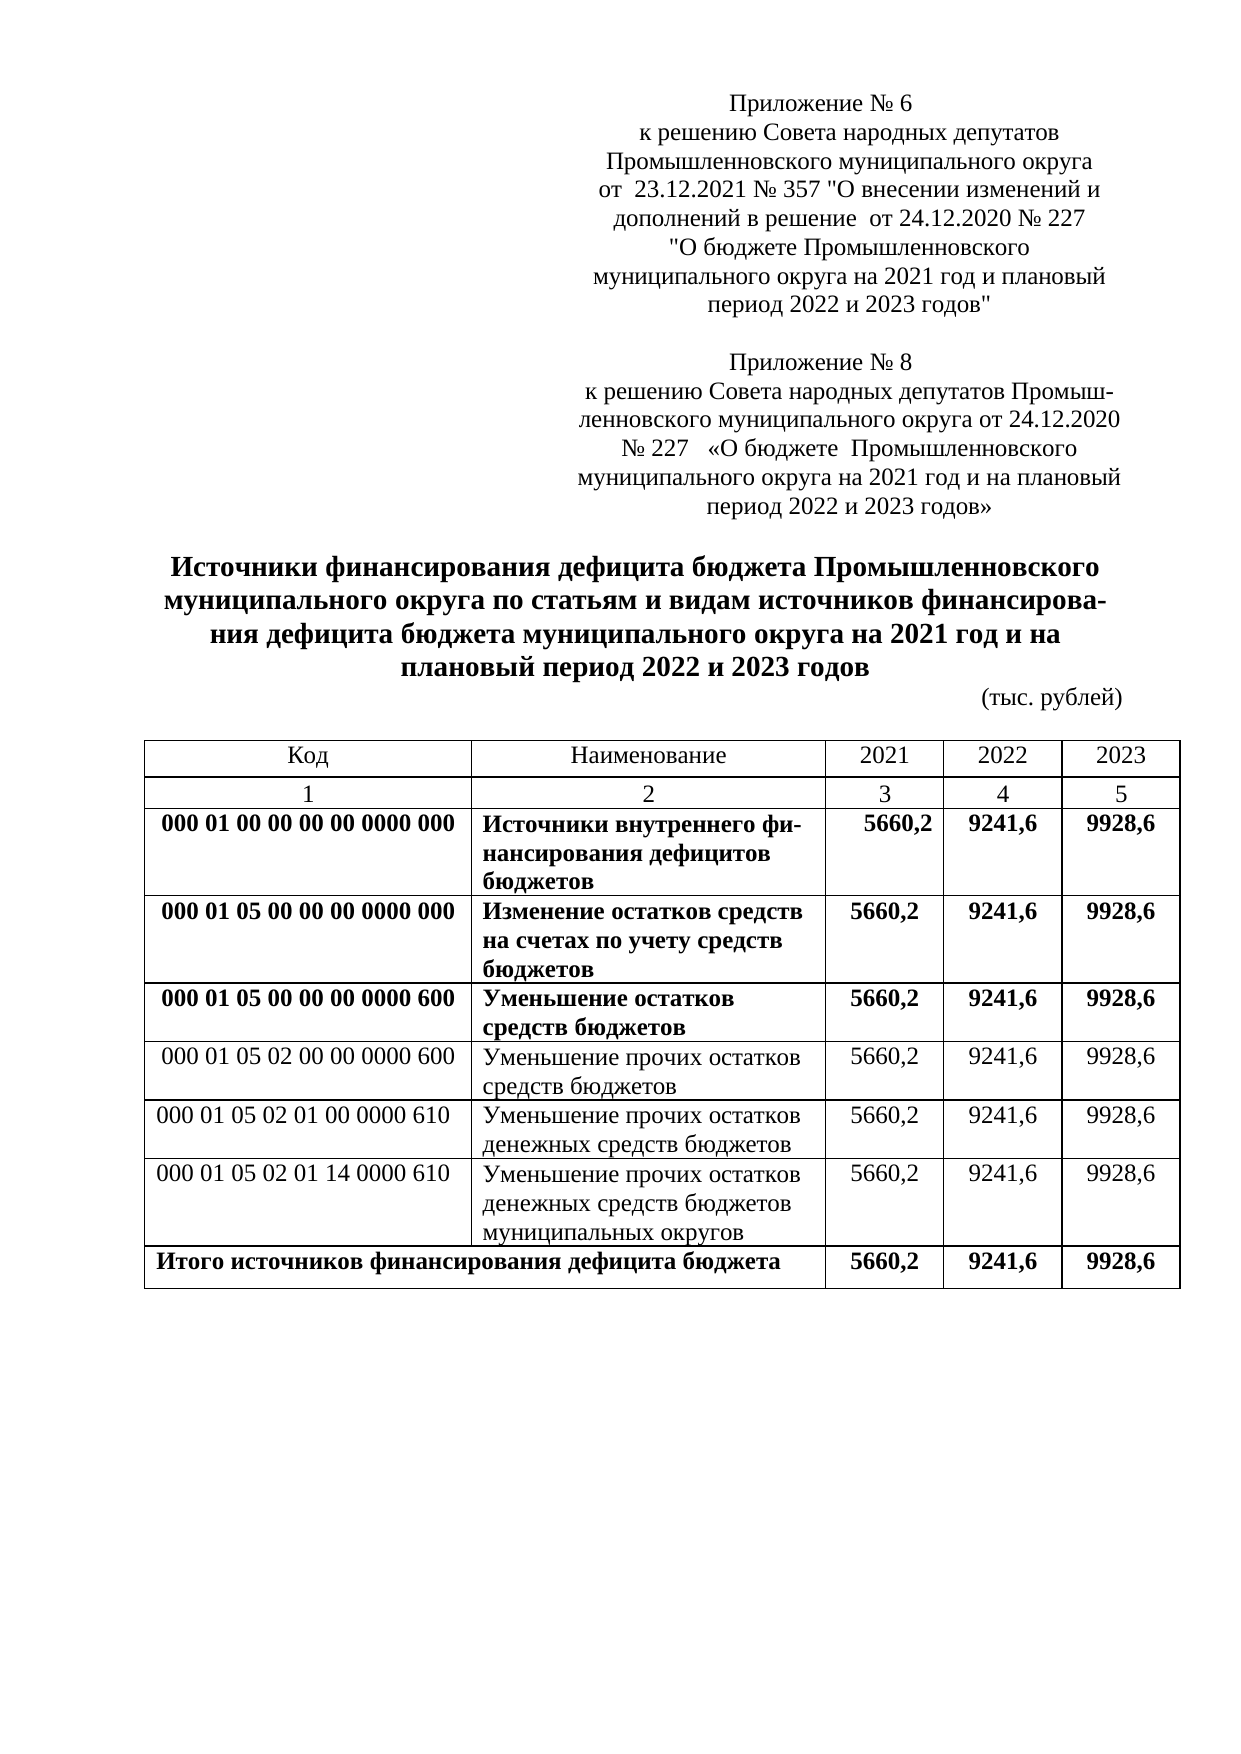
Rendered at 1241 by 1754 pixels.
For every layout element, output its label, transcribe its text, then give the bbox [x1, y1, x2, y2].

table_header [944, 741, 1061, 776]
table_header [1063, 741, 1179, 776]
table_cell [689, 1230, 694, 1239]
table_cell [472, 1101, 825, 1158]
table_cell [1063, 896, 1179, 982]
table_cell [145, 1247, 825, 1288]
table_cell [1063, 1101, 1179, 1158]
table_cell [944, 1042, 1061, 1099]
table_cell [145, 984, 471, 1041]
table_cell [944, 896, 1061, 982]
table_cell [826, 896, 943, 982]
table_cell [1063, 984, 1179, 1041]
text к решению Совета народных депутатов Промыш- ленновского муниципального округа от 24.12.2020 [577, 376, 1121, 433]
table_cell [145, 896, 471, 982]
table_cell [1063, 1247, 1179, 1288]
text муниципального округа на 2021 год и плановый период 2022 и 2023 годов" [591, 261, 1107, 318]
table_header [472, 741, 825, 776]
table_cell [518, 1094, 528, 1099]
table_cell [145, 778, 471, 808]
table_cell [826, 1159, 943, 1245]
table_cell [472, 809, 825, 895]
text Приложение № 6 [729, 88, 1192, 117]
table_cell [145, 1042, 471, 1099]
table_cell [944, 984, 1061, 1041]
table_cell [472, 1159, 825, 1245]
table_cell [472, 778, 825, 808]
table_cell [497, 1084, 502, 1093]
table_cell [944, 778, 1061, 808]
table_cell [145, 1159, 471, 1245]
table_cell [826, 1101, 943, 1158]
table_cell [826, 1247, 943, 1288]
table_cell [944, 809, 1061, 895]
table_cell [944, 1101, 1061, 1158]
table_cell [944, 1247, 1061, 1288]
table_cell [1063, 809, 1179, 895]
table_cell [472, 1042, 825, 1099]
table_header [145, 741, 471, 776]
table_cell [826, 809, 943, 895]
text (тыс. рублей) [135, 683, 1123, 711]
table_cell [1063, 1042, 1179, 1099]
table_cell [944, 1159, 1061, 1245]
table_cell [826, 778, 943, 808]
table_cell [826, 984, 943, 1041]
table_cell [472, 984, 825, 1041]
text Приложение № 8 [729, 347, 1192, 376]
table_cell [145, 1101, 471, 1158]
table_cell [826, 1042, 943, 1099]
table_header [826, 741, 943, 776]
text к решению Совета народных депутатов Промышленновского муниципального округа от 23.12.2021 № 357 "О внесении изменений и дополнений в решение от 24.12.2020 № 227 "О бюджете Промышленновского [598, 117, 1100, 261]
subtitle Источники финансирования дефицита бюджета Промышленновского муниципального округа по статьям и видам источников финансирова- ния дефицита бюджета муниципального округа на 2021 год и на плановый период 2022 и 2023 годов [163, 549, 1107, 683]
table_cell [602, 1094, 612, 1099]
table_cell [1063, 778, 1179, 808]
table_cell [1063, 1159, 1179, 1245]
text № 227 «О бюджете Промышленновского муниципального округа на 2021 год и на плановый период 2022 и 2023 годов» [576, 433, 1122, 519]
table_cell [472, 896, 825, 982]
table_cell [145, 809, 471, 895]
